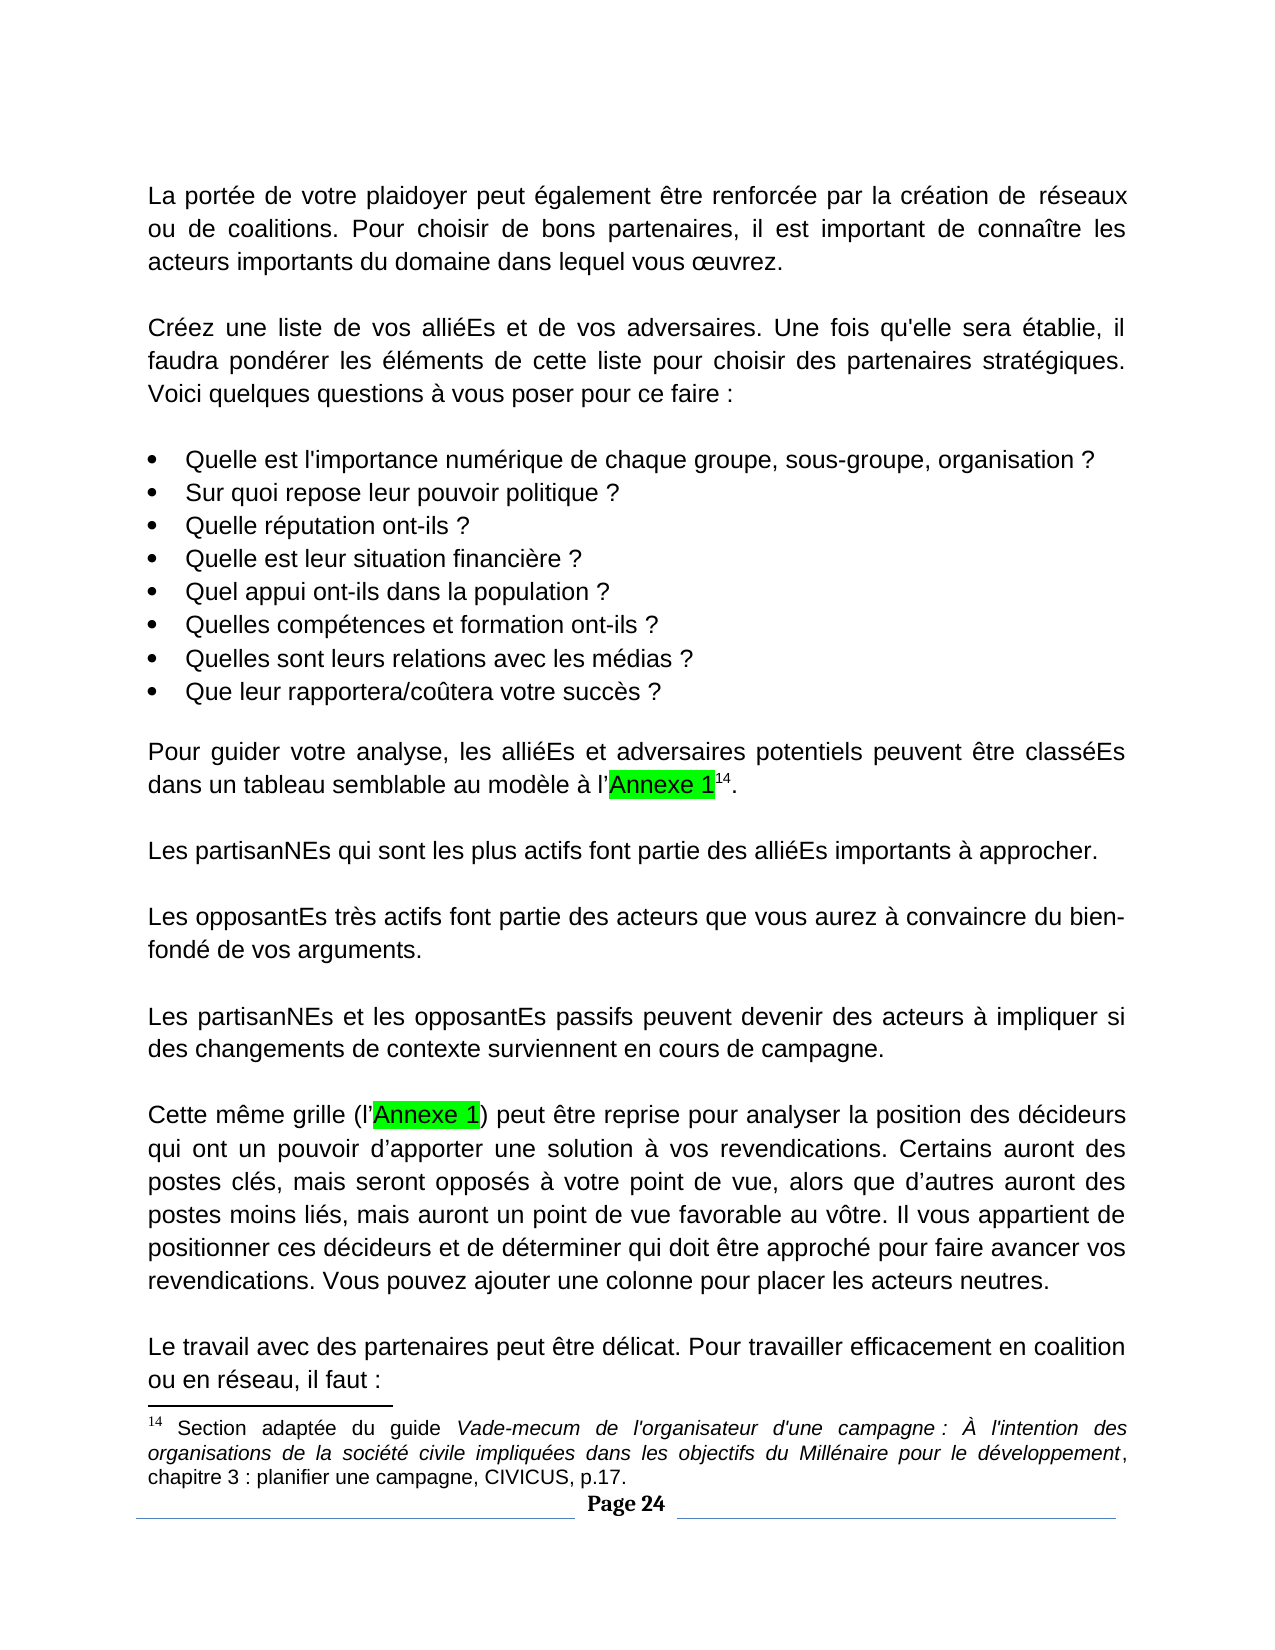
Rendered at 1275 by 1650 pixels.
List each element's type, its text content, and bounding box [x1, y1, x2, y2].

text Les partisanNEs qui sont les plus actifs font partie des alliéEs importants à approcher. [148, 836, 1127, 865]
text La portée de votre plaidoyer peut également être renforcée par la création de réseaux ou de coalitions. Pour choisir de bons partenaires, il est important de connaître les acteurs importants du domaine dans lequel vous œuvrez. [148, 181, 1127, 275]
list Quelles sont leurs relations avec les médias ? [148, 643, 1127, 672]
text Cette même grille (l’Annexe 1) peut être reprise pour analyser la position des décideurs qui ont un pouvoir d’apporter une solution à vos revendications. Certains auront des postes clés, mais seront opposés à votre point de vue, alors que d’autres auront des postes moins liés, mais auront un point de vue favorable au vôtre. Il vous appartient de positionner ces décideurs et de déterminer qui doit être approché pour faire avancer vos revendications. Vous pouvez ajouter une colonne pour placer les acteurs neutres. [148, 1101, 1127, 1294]
text Le travail avec des partenaires peut être délicat. Pour travailler efficacement en coalition ou en réseau, il faut : [148, 1332, 1127, 1393]
list Quelle réputation ont-ils ? [148, 511, 1127, 540]
list Quelle est l'importance numérique de chaque groupe, sous-groupe, organisation ? [148, 445, 1127, 474]
list Sur quoi repose leur pouvoir politique ? [148, 478, 1127, 507]
list Quel appui ont-ils dans la population ? [148, 577, 1127, 606]
text Les opposantEs très actifs font partie des acteurs que vous aurez à convaincre du bien-fondé de vos arguments. [148, 902, 1127, 964]
text Créez une liste de vos alliéEs et de vos adversaires. Une fois qu'elle sera établie, il faudra pondérer les éléments de cette liste pour choisir des partenaires stratégiques. Voici quelques questions à vous poser pour ce faire : [148, 313, 1127, 407]
text Les partisanNEs et les opposantEs passifs peuvent devenir des acteurs à impliquer si des changements de contexte surviennent en cours de campagne. [148, 1001, 1127, 1063]
list Que leur rapportera/coûtera votre succès ? [148, 677, 1127, 706]
list Quelles compétences et formation ont-ils ? [148, 610, 1127, 639]
list Quelle est leur situation financière ? [148, 544, 1127, 573]
text Pour guider votre analyse, les alliéEs et adversaires potentiels peuvent être classéEs dans un tableau semblable au modèle à l’Annexe 1. [148, 737, 1127, 799]
